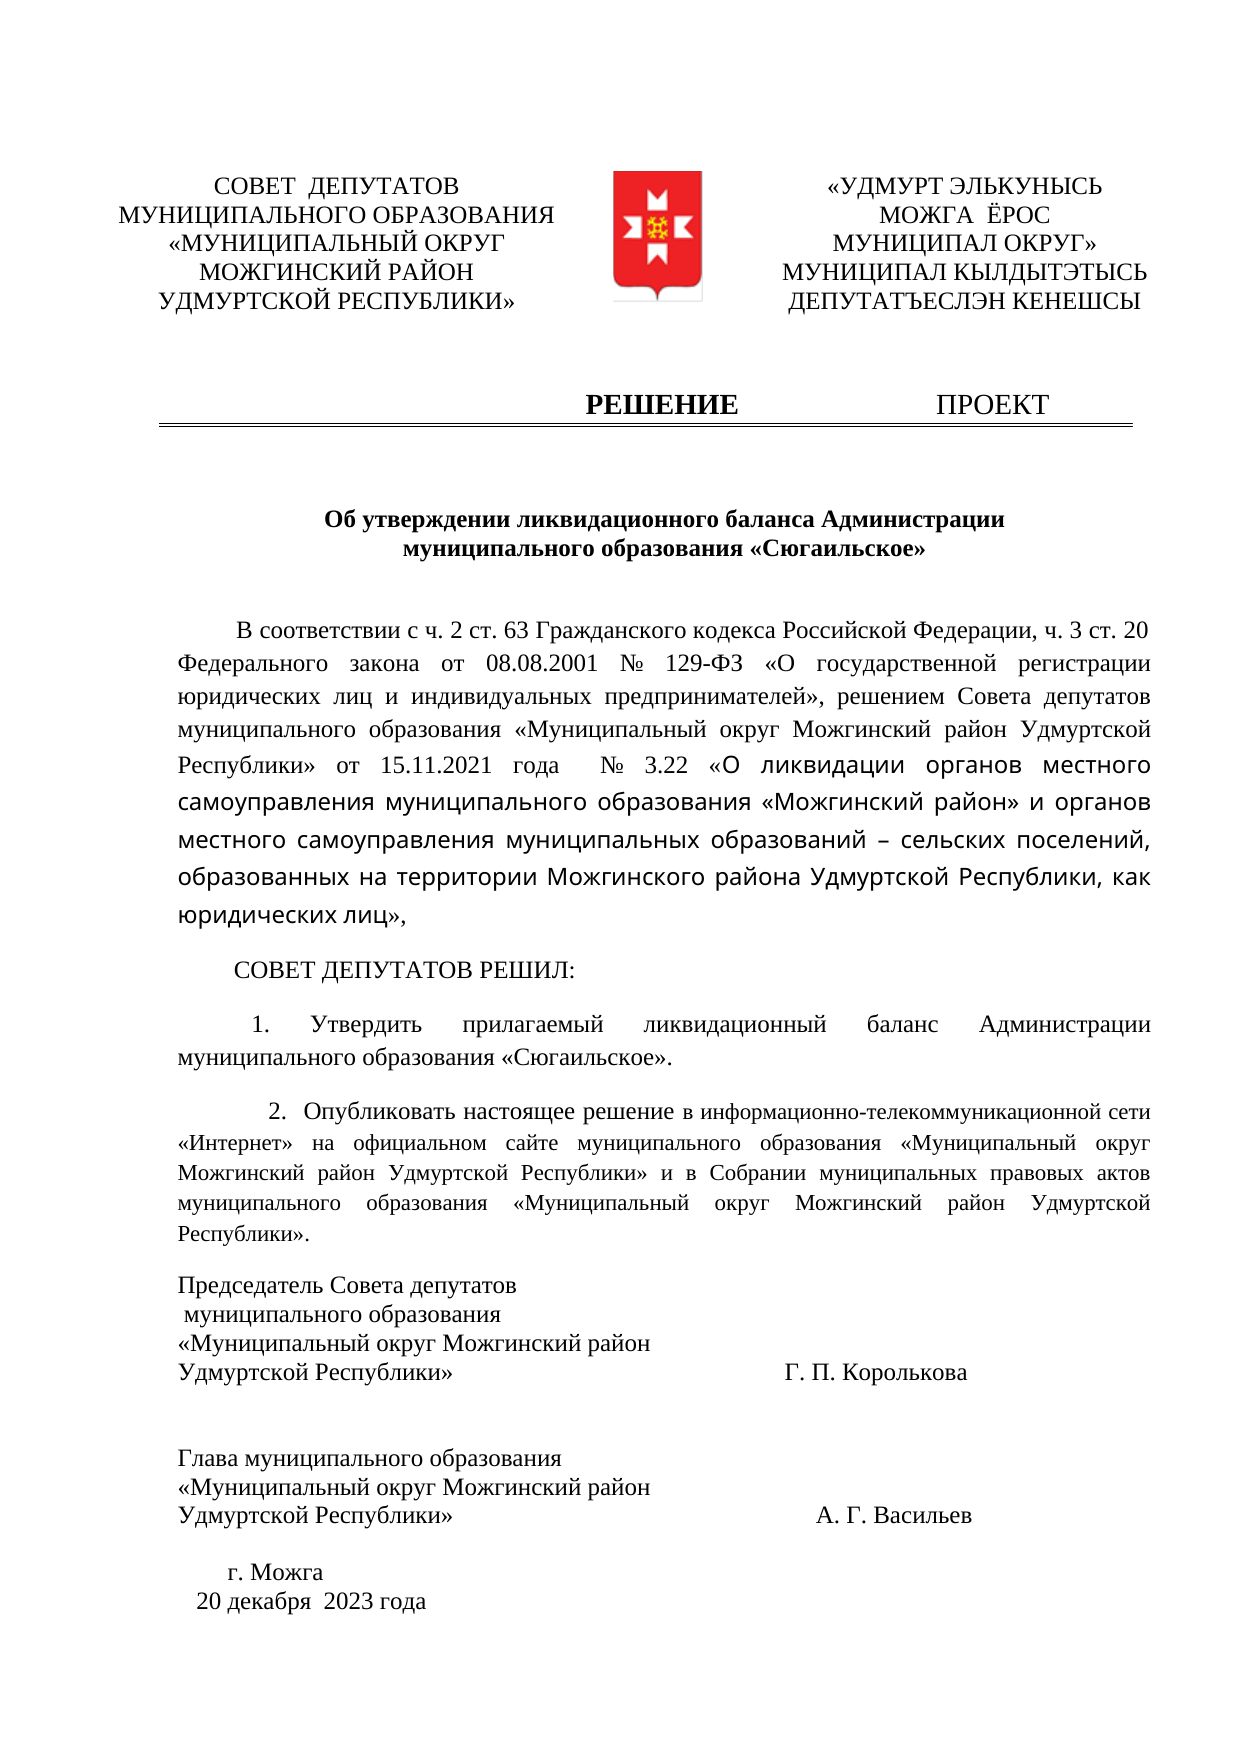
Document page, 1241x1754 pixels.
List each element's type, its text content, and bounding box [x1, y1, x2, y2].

text СОВЕТ ДЕПУТАТОВ РЕШИЛ: [177, 956, 1152, 984]
table_header «УДМУРТ ЭЛЬКУНЫСЬ МОЖГА ЁРОС МУНИЦИПАЛ ОКРУГ» МУНИЦИПАЛ КЫЛДЫТЭТЫСЬ ДЕПУТАТЪЕСЛЭН КЕНЕШСЫ [740, 147, 1190, 387]
text Удмуртской Республики» Г. П. Королькова [177, 1357, 1152, 1386]
table_cell [102, 387, 1190, 470]
text В соответствии с ч. 2 ст. 63 Гражданского кодекса Российской Федерации, ч. 3 ст. 20 Федерального закона от 08.08.2001 № 129-ФЗ «О государственной регистрации юридических лиц и индивидуальных предпринимателей», решением Совета депутатов муниципального образования «Муниципальный округ Можгинский район Удмуртской Республики» от 15.11.2021 года № 3.22 «О ликвидации органов местного самоуправления муниципального образования «Можгинский район» и органов местного самоуправления муниципальных образований – сельских поселений, образованных на территории Можгинского района Удмуртской Республики, как юридических лиц», [177, 615, 1152, 930]
table_header СОВЕТ ДЕПУТАТОВ МУНИЦИПАЛЬНОГО ОБРАЗОВАНИЯ «МУНИЦИПАЛЬНЫЙ ОКРУГ МОЖГИНСКИЙ РАЙОН УДМУРТСКОЙ РЕСПУБЛИКИ» [102, 147, 571, 387]
text муниципального образования [177, 1299, 1152, 1328]
picture [613, 171, 704, 303]
text Об утверждении ликвидационного баланса Администрации [177, 504, 1152, 533]
text 20 декабря 2023 года [177, 1586, 1152, 1615]
text Председатель Совета депутатов [177, 1271, 1152, 1299]
text 2. Опубликовать настоящее решение в информационно-телекоммуникационной сети «Интернет» на официальном сайте муниципального образования «Муниципальный округ Можгинский район Удмуртской Республики» и в Собрании муниципальных правовых актов муниципального образования «Муниципальный округ Можгинский район Удмуртской Республики». [177, 1096, 1152, 1246]
text муниципального образования «Сюгаильское» [177, 533, 1152, 561]
table_header [571, 147, 739, 387]
text «Муниципальный округ Можгинский район [177, 1328, 1152, 1357]
text 1. Утвердить прилагаемый ликвидационный баланс Администрации муниципального образования «Сюгаильское». [177, 1009, 1152, 1071]
text «Муниципальный округ Можгинский район [177, 1472, 1152, 1501]
text Удмуртской Республики» А. Г. Васильев [177, 1501, 1152, 1529]
text Глава муниципального образования [177, 1443, 1152, 1472]
text г. Можга [177, 1557, 1152, 1586]
